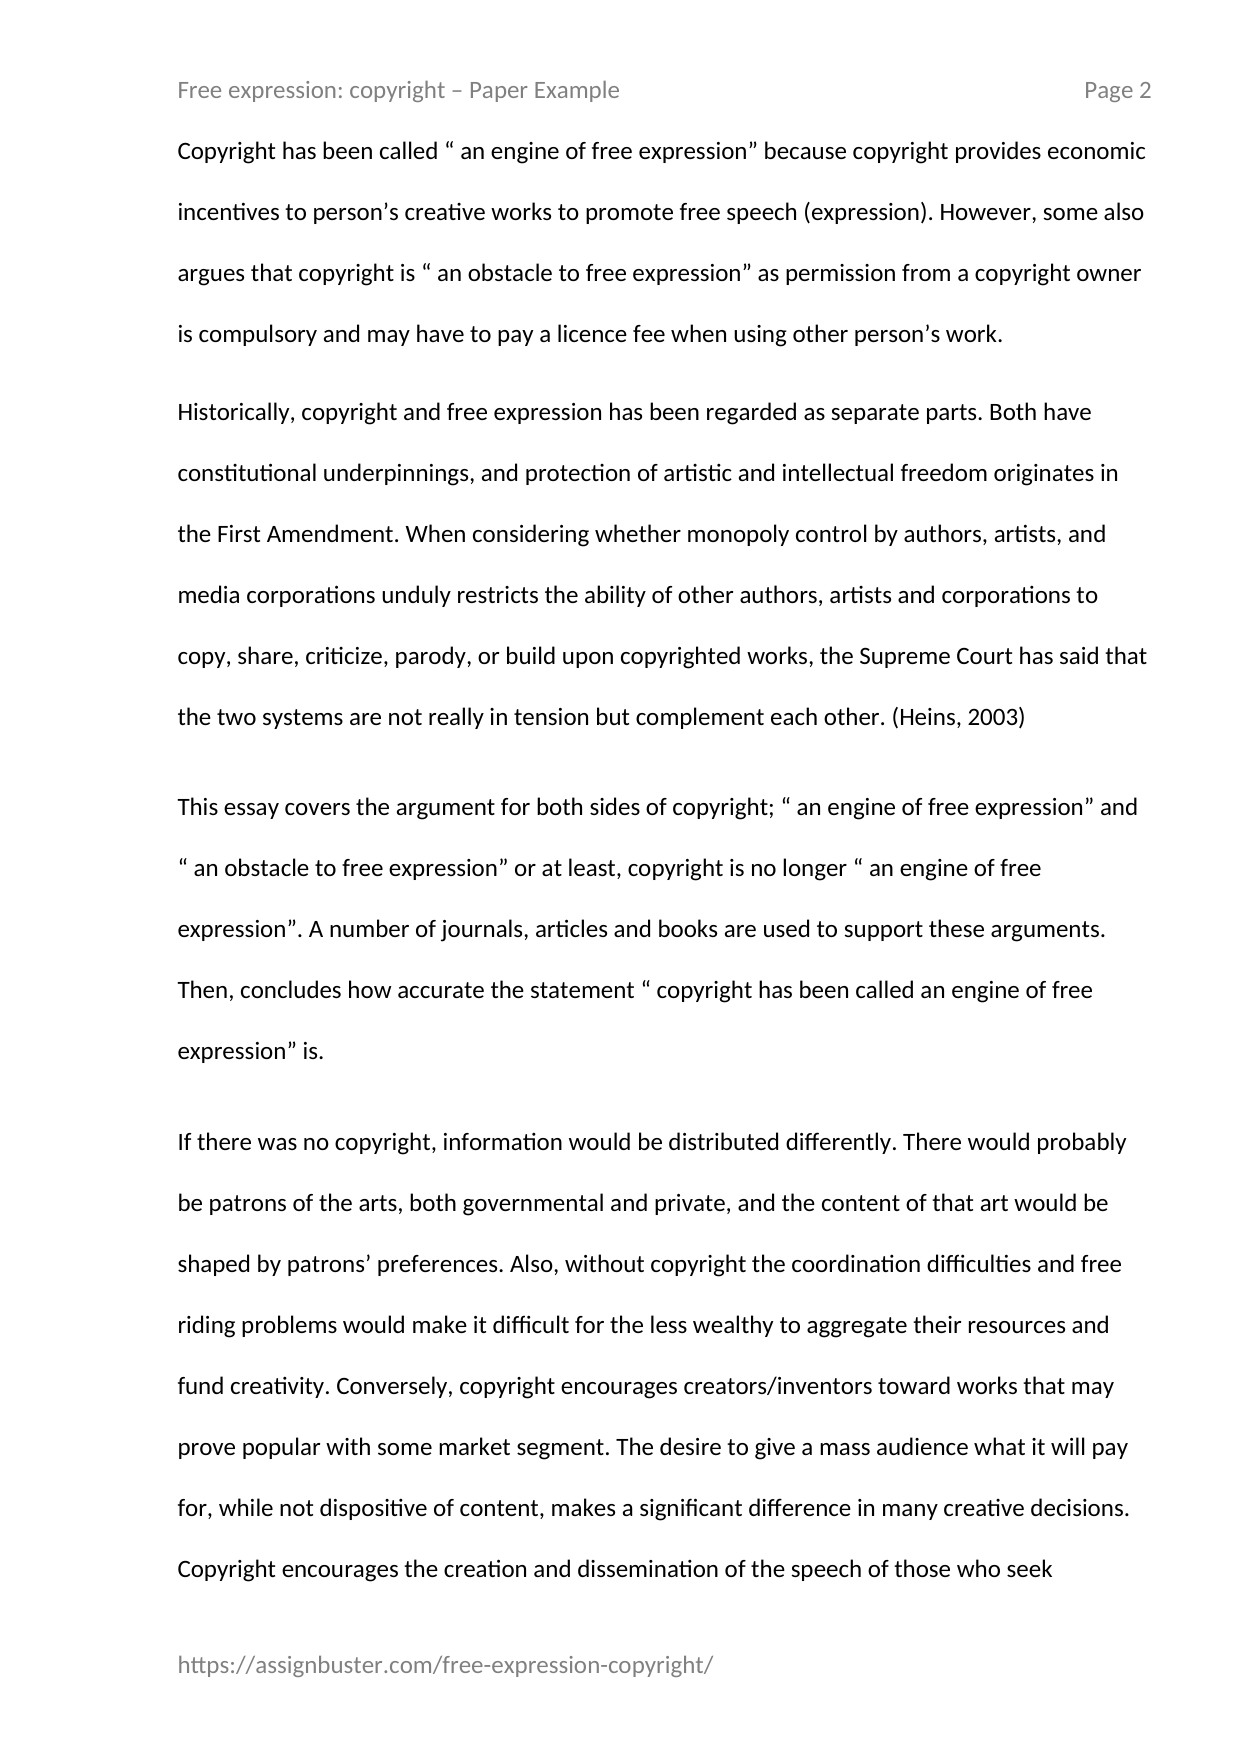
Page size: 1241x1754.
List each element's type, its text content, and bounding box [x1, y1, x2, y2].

text Historically, copyright and free expression has been regarded as separate parts. Both have constitutional underpinnings, and protection of artistic and intellectual freedom originates in the First Amendment. When considering whether monopoly control by authors, artists, and media corporations unduly restricts the ability of other authors, artists and corporations to copy, share, criticize, parody, or build upon copyrighted works, the Supreme Court has said that the two systems are not really in tension but complement each other. (Heins, 2003) [177, 396, 1152, 731]
text Copyright has been called “ an engine of free expression” because copyright provides economic incentives to person’s creative works to promote free speech (expression). However, some also argues that copyright is “ an obstacle to free expression” as permission from a copyright owner is compulsory and may have to pay a licence fee when using other person’s work. [177, 135, 1152, 348]
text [177, 1126, 1152, 1584]
text This essay covers the argument for both sides of copyright; “ an engine of free expression” and “ an obstacle to free expression” or at least, copyright is no longer “ an engine of free expression”. A number of journals, articles and books are used to support these arguments. Then, concludes how accurate the statement “ copyright has been called an engine of free expression” is. [177, 791, 1152, 1066]
